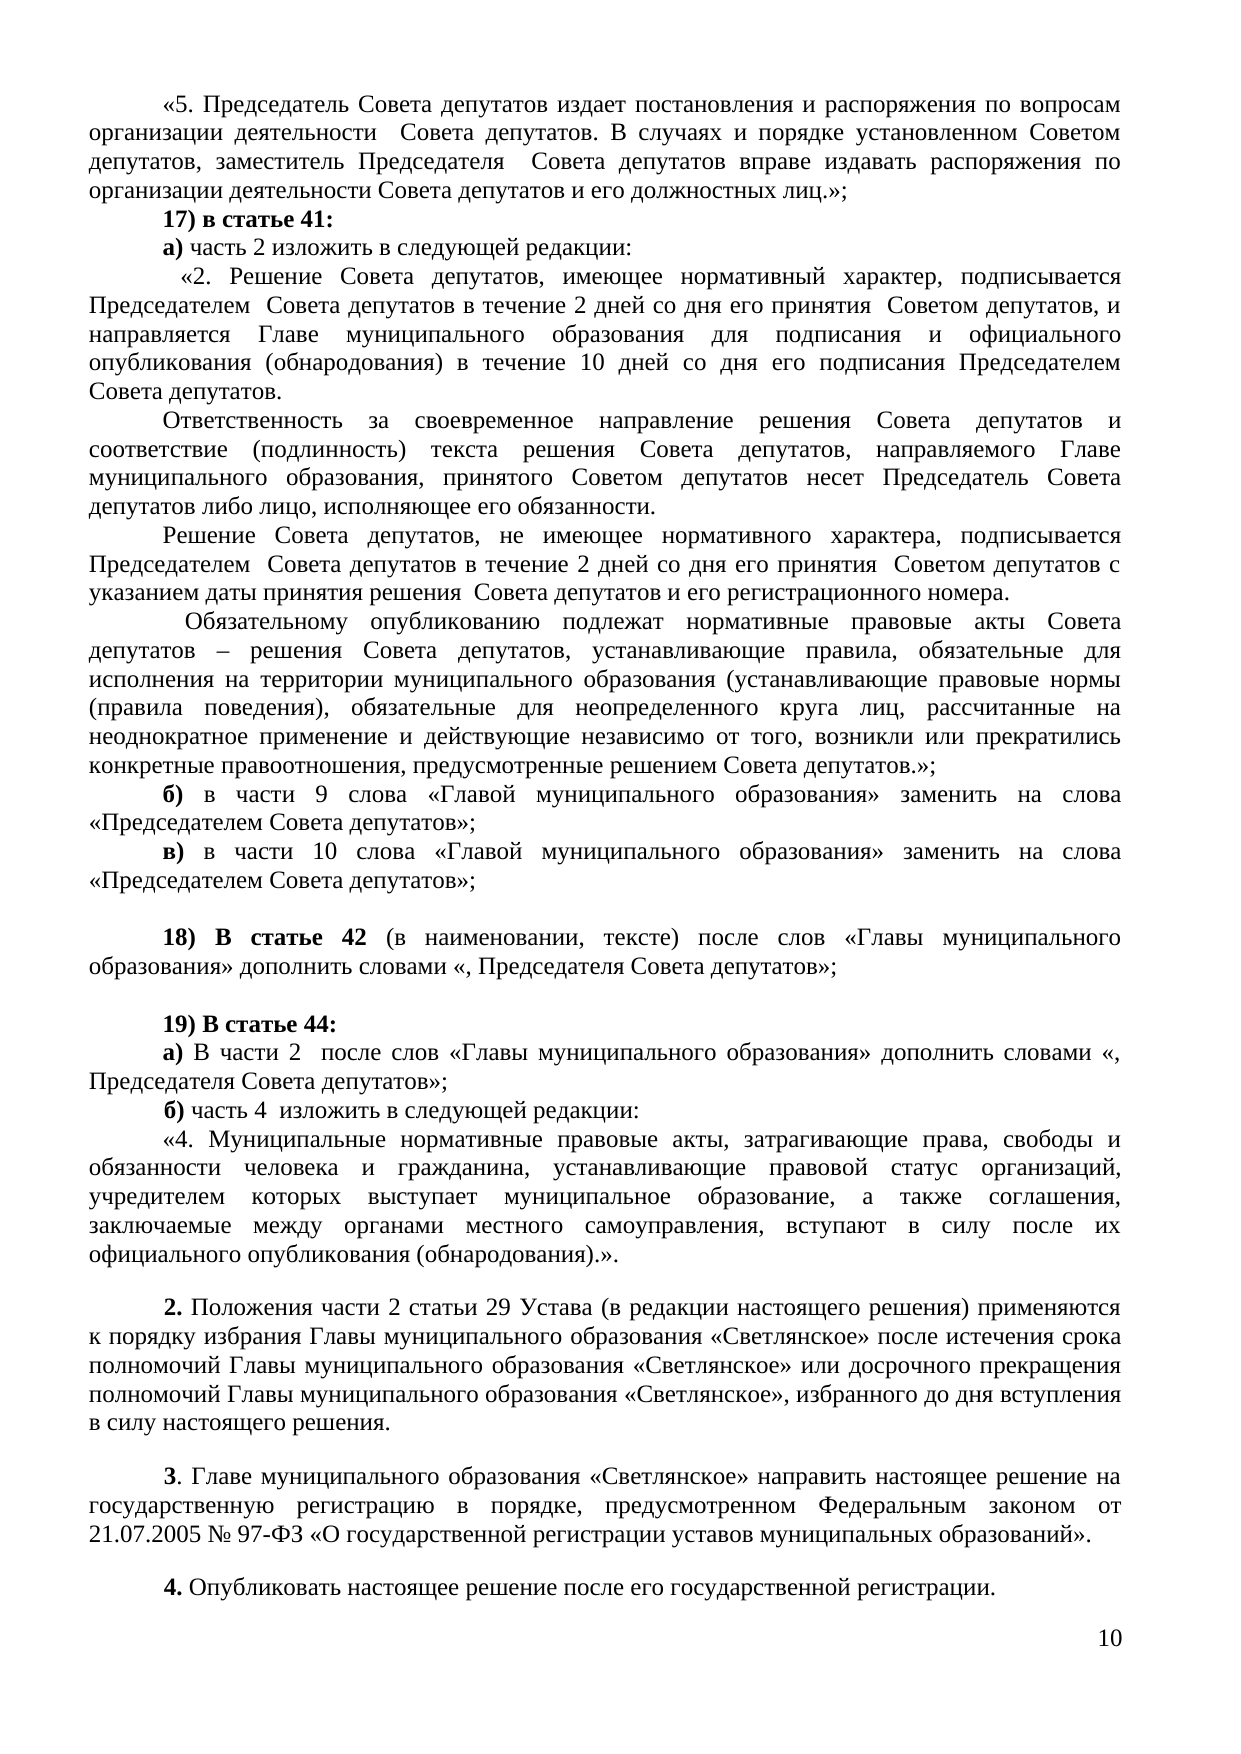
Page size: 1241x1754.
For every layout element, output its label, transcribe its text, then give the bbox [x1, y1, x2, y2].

text а) В части 2 после слов «Главы муниципального образования» дополнить словами «, Председателя Совета депутатов»; [89, 1037, 1122, 1095]
text 17) в статье 41: [89, 204, 1122, 232]
text «4. Муниципальные нормативные правовые акты, затрагивающие права, свободы и обязанности человека и гражданина, устанавливающие правовой статус организаций, учредителем которых выступает муниципальное образование, а также соглашения, заключаемые между органами местного самоуправления, вступают в силу после их официального опубликования (обнародования).». [89, 1124, 1122, 1267]
text Решение Совета депутатов, не имеющее нормативного характера, подписывается Председателем Совета депутатов в течение 2 дней со дня его принятия Советом депутатов с указанием даты принятия решения Совета депутатов и его регистрационного номера. [89, 520, 1122, 606]
text 3. Главе муниципального образования «Светлянское» направить настоящее решение на государственную регистрацию в порядке, предусмотренном Федеральным законом от 21.07.2005 № 97-ФЗ «О государственной регистрации уставов муниципальных образований». [89, 1461, 1122, 1547]
text 19) В статье 44: [89, 1009, 1122, 1037]
text б) в части 9 слова «Главой муниципального образования» заменить на слова «Председателем Совета депутатов»; [89, 779, 1122, 836]
text «5. Председатель Совета депутатов издает постановления и распоряжения по вопросам организации деятельности Совета депутатов. В случаях и порядке установленном Советом депутатов, заместитель Председателя Совета депутатов вправе издавать распоряжения по организации деятельности Совета депутатов и его должностных лиц.»; [89, 89, 1122, 204]
text в) в части 10 слова «Главой муниципального образования» заменить на слова «Председателем Совета депутатов»; [89, 836, 1122, 894]
text 2. Положения части 2 статьи 29 Устава (в редакции настоящего решения) применяются к порядку избрания Главы муниципального образования «Светлянское» после истечения срока полномочий Главы муниципального образования «Светлянское» или досрочного прекращения полномочий Главы муниципального образования «Светлянское», избранного до дня вступления в силу настоящего решения. [89, 1292, 1122, 1436]
text а) часть 2 изложить в следующей редакции: [89, 232, 1122, 261]
text Обязательному опубликованию подлежат нормативные правовые акты Совета депутатов – решения Совета депутатов, устанавливающие правила, обязательные для исполнения на территории муниципального образования (устанавливающие правовые нормы (правила поведения), обязательные для неопределенного круга лиц, рассчитанные на неоднократное применение и действующие независимо от того, возникли или прекратились конкретные правоотношения, предусмотренные решением Совета депутатов.»; [89, 606, 1122, 779]
text 4. Опубликовать настоящее решение после его государственной регистрации. [89, 1572, 1122, 1601]
text б) часть 4 изложить в следующей редакции: [89, 1095, 1122, 1124]
text «2. Решение Совета депутатов, имеющее нормативный характер, подписывается Председателем Совета депутатов в течение 2 дней со дня его принятия Советом депутатов, и направляется Главе муниципального образования для подписания и официального опубликования (обнародования) в течение 10 дней со дня его подписания Председателем Совета депутатов. [89, 261, 1122, 405]
text Ответственность за своевременное направление решения Совета депутатов и соответствие (подлинность) текста решения Совета депутатов, направляемого Главе муниципального образования, принятого Советом депутатов несет Председатель Совета депутатов либо лицо, исполняющее его обязанности. [89, 405, 1122, 520]
text 18) В статье 42 (в наименовании, тексте) после слов «Главы муниципального образования» дополнить словами «, Председателя Совета депутатов»; [89, 922, 1122, 980]
